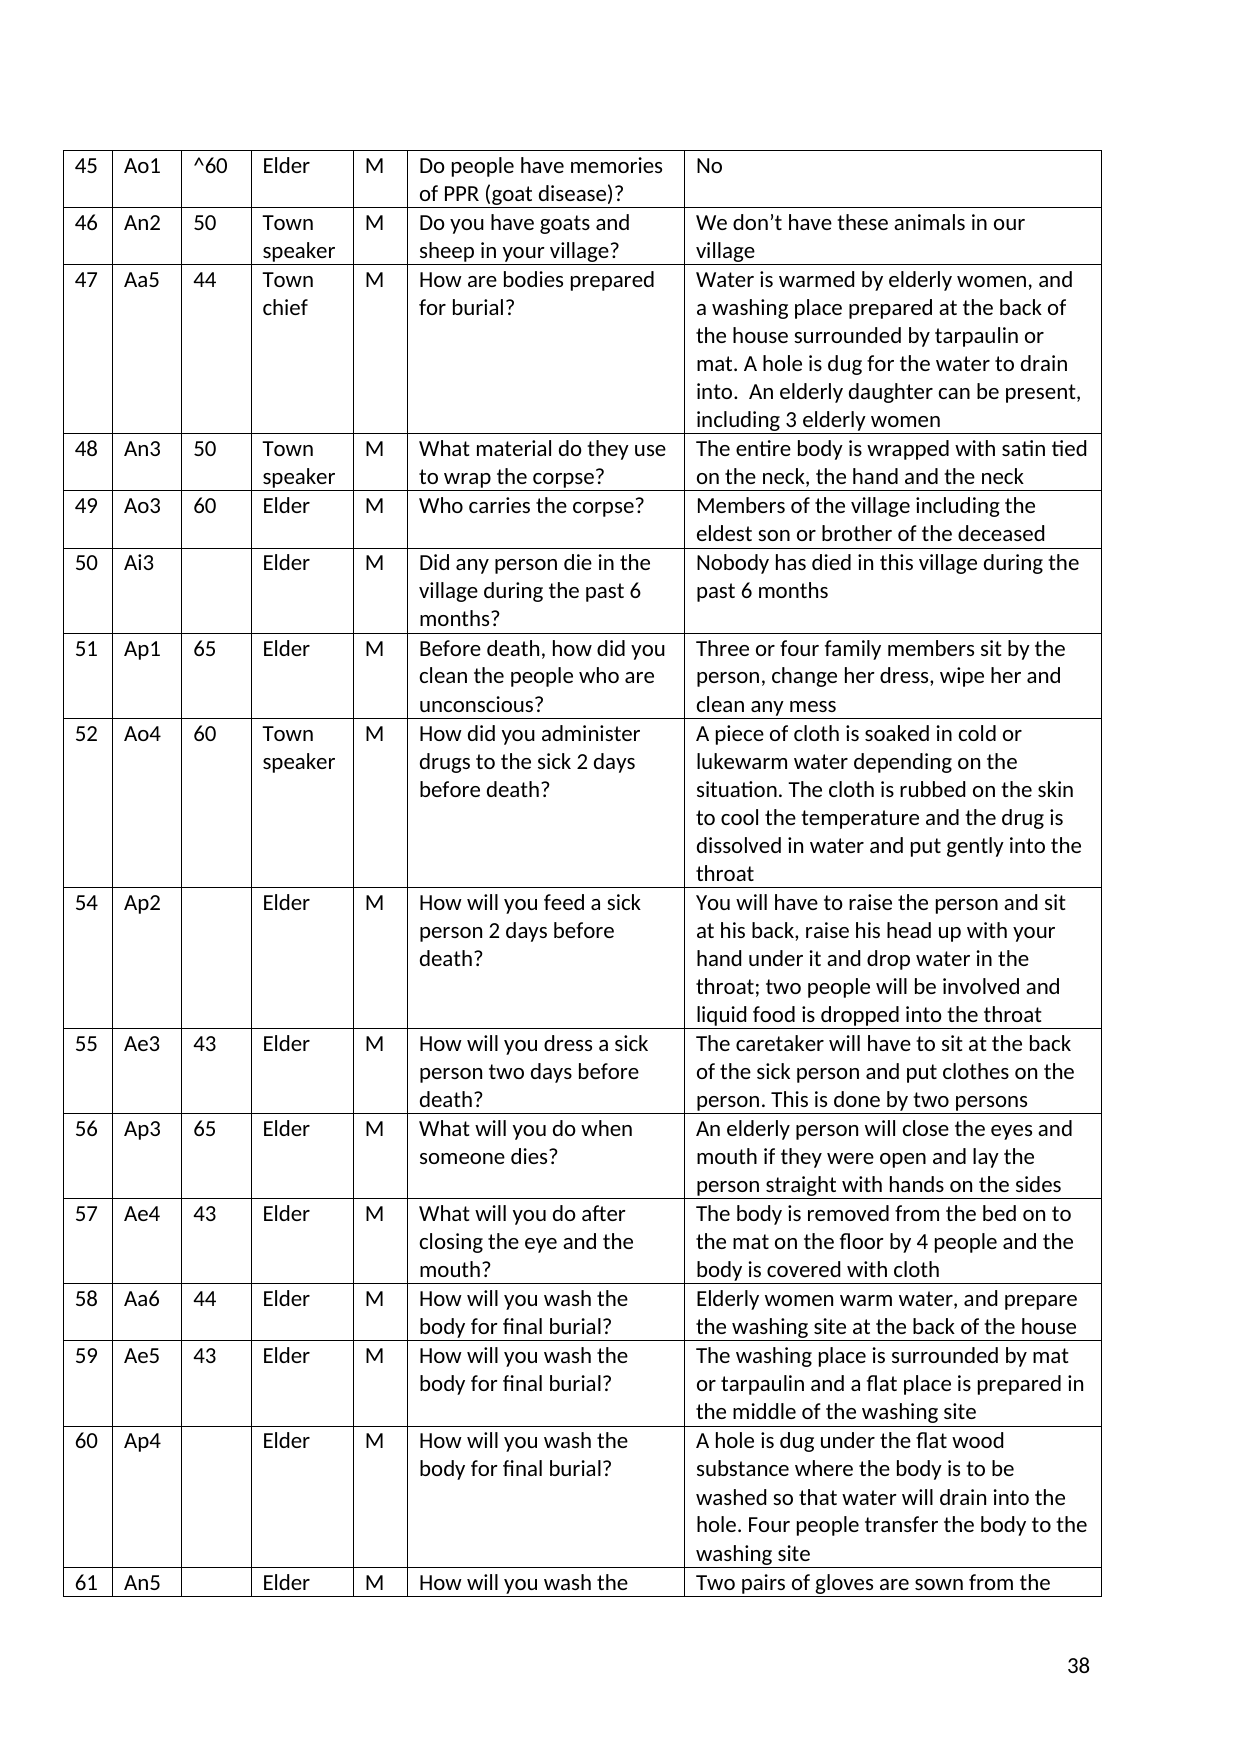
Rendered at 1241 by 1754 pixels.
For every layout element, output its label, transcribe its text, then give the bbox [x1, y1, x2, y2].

table_cell The caretaker will have to sit at the back of the sick person and put clothes on the person. This is done by two persons [685, 1029, 1101, 1113]
table_cell M [354, 1568, 407, 1596]
table_cell What material do they use to wrap the corpse? [408, 434, 684, 490]
table_cell M [354, 549, 407, 633]
table_cell We don’t have these animals in our village [685, 208, 1101, 264]
table_cell M [354, 1029, 407, 1113]
table_cell Elder [252, 491, 353, 547]
table_cell Ao1 [113, 151, 181, 207]
table_cell 61 [64, 1568, 112, 1596]
table_cell A hole is dug under the flat wood substance where the body is to be washed so that water will drain into the hole. Four people transfer the body to the washing site [685, 1427, 1101, 1567]
table_cell You will have to raise the person and sit at his back, raise his head up with your hand under it and drop water in the throat; two people will be involved and liquid food is dropped into the throat [685, 888, 1101, 1028]
table_cell Elder [252, 634, 353, 718]
table_cell [182, 1568, 251, 1596]
table_cell Elder [252, 1029, 353, 1113]
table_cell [685, 1568, 1101, 1596]
table_cell Ae3 [113, 1029, 181, 1113]
table_cell Elder [252, 1114, 353, 1198]
table_cell 43 [182, 1199, 251, 1283]
table_cell Ao3 [113, 491, 181, 547]
table_cell Elder [252, 1199, 353, 1283]
table_cell The washing place is surrounded by mat or tarpaulin and a flat place is prepared in the middle of the washing site [685, 1341, 1101, 1426]
table_cell 48 [64, 434, 112, 490]
table_cell 52 [64, 719, 112, 887]
table_cell 44 [182, 265, 251, 433]
table_cell 60 [182, 491, 251, 547]
table_cell An3 [113, 434, 181, 490]
table_cell 50 [64, 549, 112, 633]
table_cell Aa6 [113, 1284, 181, 1340]
table_cell Ai3 [113, 549, 181, 633]
table_cell How will you wash the body for final burial? [408, 1427, 684, 1567]
table_cell Do you have goats and sheep in your village? [408, 208, 684, 264]
table_cell 56 [64, 1114, 112, 1198]
table_cell M [354, 719, 407, 887]
table_cell 46 [64, 208, 112, 264]
table_cell Three or four family members sit by the person, change her dress, wipe her and clean any mess [685, 634, 1101, 718]
table_cell An elderly person will close the eyes and mouth if they were open and lay the person straight with hands on the sides [685, 1114, 1101, 1198]
table_cell M [354, 491, 407, 547]
table_cell 58 [64, 1284, 112, 1340]
table_cell Ap3 [113, 1114, 181, 1198]
table_cell What will you do after closing the eye and the mouth? [408, 1199, 684, 1283]
table_cell Elder [252, 151, 353, 207]
table_cell 47 [64, 265, 112, 433]
table_cell Aa5 [113, 265, 181, 433]
table_cell Do people have memories of PPR (goat disease)? [408, 151, 684, 207]
table_cell No [685, 151, 1101, 207]
table_cell Elder [252, 549, 353, 633]
table_cell Elder [252, 888, 353, 1028]
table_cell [408, 1568, 684, 1596]
table_cell Who carries the corpse? [408, 491, 684, 547]
table_cell Nobody has died in this village during the past 6 months [685, 549, 1101, 633]
table_cell How did you administer drugs to the sick 2 days before death? [408, 719, 684, 887]
table_cell 51 [64, 634, 112, 718]
table_cell 50 [182, 434, 251, 490]
table_cell 45 [64, 151, 112, 207]
table_cell Town speaker [252, 208, 353, 264]
table_cell 43 [182, 1029, 251, 1113]
table_cell Before death, how did you clean the people who are unconscious? [408, 634, 684, 718]
table_cell 49 [64, 491, 112, 547]
table_cell M [354, 1199, 407, 1283]
table_cell M [354, 1114, 407, 1198]
table_cell Water is warmed by elderly women, and a washing place prepared at the back of the house surrounded by tarpaulin or mat. A hole is dug for the water to drain into. An elderly daughter can be present, including 3 elderly women [685, 265, 1101, 433]
table_cell Town speaker [252, 434, 353, 490]
table_cell An2 [113, 208, 181, 264]
table_cell 50 [182, 208, 251, 264]
table_cell [182, 549, 251, 633]
table_cell Ap1 [113, 634, 181, 718]
table_cell M [354, 634, 407, 718]
table_cell M [354, 151, 407, 207]
table_cell Elder [252, 1341, 353, 1426]
table_cell 59 [64, 1341, 112, 1426]
table_cell [182, 888, 251, 1028]
table_cell M [354, 434, 407, 490]
table_cell A piece of cloth is soaked in cold or lukewarm water depending on the situation. The cloth is rubbed on the skin to cool the temperature and the drug is dissolved in water and put gently into the throat [685, 719, 1101, 887]
table_cell How will you feed a sick person 2 days before death? [408, 888, 684, 1028]
table_cell 57 [64, 1199, 112, 1283]
table_cell An5 [113, 1568, 181, 1596]
table_cell 65 [182, 1114, 251, 1198]
table_cell M [354, 888, 407, 1028]
table_cell Members of the village including the eldest son or brother of the deceased [685, 491, 1101, 547]
table_cell How are bodies prepared for burial? [408, 265, 684, 433]
table_cell M [354, 1427, 407, 1567]
table_cell Did any person die in the village during the past 6 months? [408, 549, 684, 633]
table_cell How will you dress a sick person two days before death? [408, 1029, 684, 1113]
table_cell Elderly women warm water, and prepare the washing site at the back of the house [685, 1284, 1101, 1340]
table_cell Elder [252, 1284, 353, 1340]
table_cell How will you wash the body for final burial? [408, 1284, 684, 1340]
table_cell 65 [182, 634, 251, 718]
table_cell 60 [182, 719, 251, 887]
table_cell How will you wash the body for final burial? [408, 1341, 684, 1426]
table_cell M [354, 208, 407, 264]
table_cell 54 [64, 888, 112, 1028]
table_cell Ao4 [113, 719, 181, 887]
table_cell The entire body is wrapped with satin tied on the neck, the hand and the neck [685, 434, 1101, 490]
table_cell 55 [64, 1029, 112, 1113]
table_cell What will you do when someone dies? [408, 1114, 684, 1198]
table_cell Ae4 [113, 1199, 181, 1283]
table_cell ^60 [182, 151, 251, 207]
table_cell Ap4 [113, 1427, 181, 1567]
table_cell M [354, 1341, 407, 1426]
table_cell M [354, 1284, 407, 1340]
table_cell Elder [252, 1427, 353, 1567]
table_cell Elder [252, 1568, 353, 1596]
table_cell 43 [182, 1341, 251, 1426]
table_cell Ap2 [113, 888, 181, 1028]
table_cell 44 [182, 1284, 251, 1340]
table_cell The body is removed from the bed on to the mat on the floor by 4 people and the body is covered with cloth [685, 1199, 1101, 1283]
table_cell 60 [64, 1427, 112, 1567]
table_cell Town speaker [252, 719, 353, 887]
table_cell [182, 1427, 251, 1567]
table_cell Ae5 [113, 1341, 181, 1426]
table_cell Town chief [252, 265, 353, 433]
table_cell M [354, 265, 407, 433]
